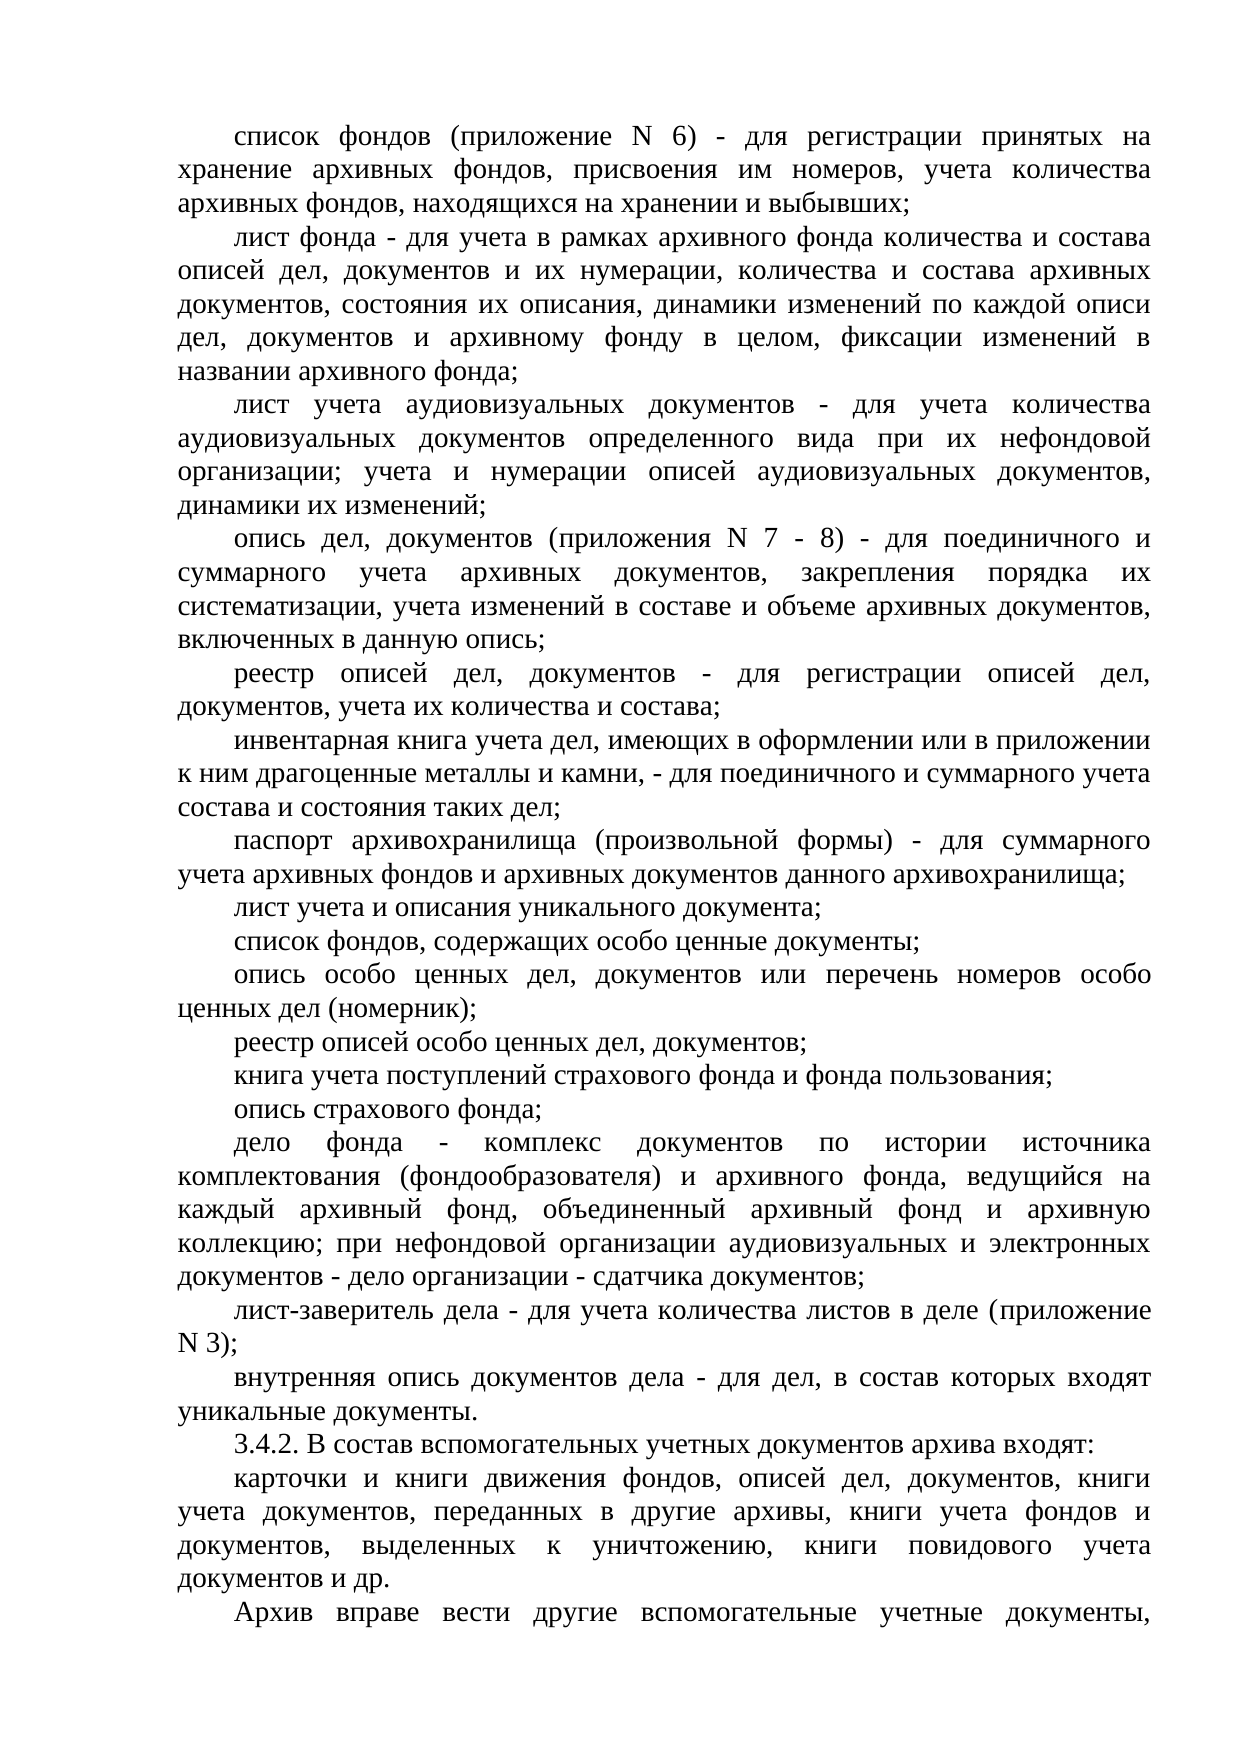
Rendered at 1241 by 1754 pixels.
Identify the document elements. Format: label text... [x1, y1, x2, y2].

text карточки и книги движения фондов, описей дел, документов, книги учета документов, переданных в другие архивы, книги учета фондов и документов, выделенных к уничтожению, книги повидового учета документов и др. [177, 1460, 1152, 1594]
text инвентарная книга учета дел, имеющих в оформлении или в приложении к ним драгоценные металлы и камни, - для поединичного и суммарного учета состава и состояния таких дел; [177, 722, 1152, 822]
text книга учета поступлений страхового фонда и фонда пользования; [177, 1057, 1152, 1091]
text лист фонда - для учета в рамках архивного фонда количества и состава описей дел, документов и их нумерации, количества и состава архивных документов, состояния их описания, динамики изменений по каждой описи дел, документов и архивному фонду в целом, фиксации изменений в названии архивного фонда; [177, 219, 1152, 386]
text лист учета и описания уникального документа; [177, 889, 1152, 923]
text реестр описей дел, документов - для регистрации описей дел, документов, учета их количества и состава; [177, 655, 1152, 722]
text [177, 1594, 1152, 1627]
text дело фонда - комплекс документов по истории источника комплектования (фондообразователя) и архивного фонда, ведущийся на каждый архивный фонд, объединенный архивный фонд и архивную коллекцию; при нефондовой организации аудиовизуальных и электронных документов - дело организации - сдатчика документов; [177, 1124, 1152, 1292]
text лист учета аудиовизуальных документов - для учета количества аудиовизуальных документов определенного вида при их нефондовой организации; учета и нумерации описей аудиовизуальных документов, динамики их изменений; [177, 386, 1152, 521]
text список фондов, содержащих особо ценные документы; [177, 923, 1152, 957]
text опись дел, документов (приложения N 7 - 8) - для поединичного и суммарного учета архивных документов, закрепления порядка их систематизации, учета изменений в составе и объеме архивных документов, включенных в данную опись; [177, 521, 1152, 655]
text лист-заверитель дела - для учета количества листов в деле (приложение N 3); [177, 1292, 1152, 1359]
text список фондов (приложение N 6) - для регистрации принятых на хранение архивных фондов, присвоения им номеров, учета количества архивных фондов, находящихся на хранении и выбывших; [177, 118, 1152, 219]
text реестр описей особо ценных дел, документов; [177, 1024, 1152, 1057]
text опись страхового фонда; [177, 1091, 1152, 1124]
text опись особо ценных дел, документов или перечень номеров особо ценных дел (номерник); [177, 957, 1152, 1024]
text внутренняя опись документов дела - для дел, в состав которых входят уникальные документы. [177, 1359, 1152, 1426]
text 3.4.2. В состав вспомогательных учетных документов архива входят: [177, 1426, 1152, 1460]
text паспорт архивохранилища (произвольной формы) - для суммарного учета архивных фондов и архивных документов данного архивохранилища; [177, 822, 1152, 889]
